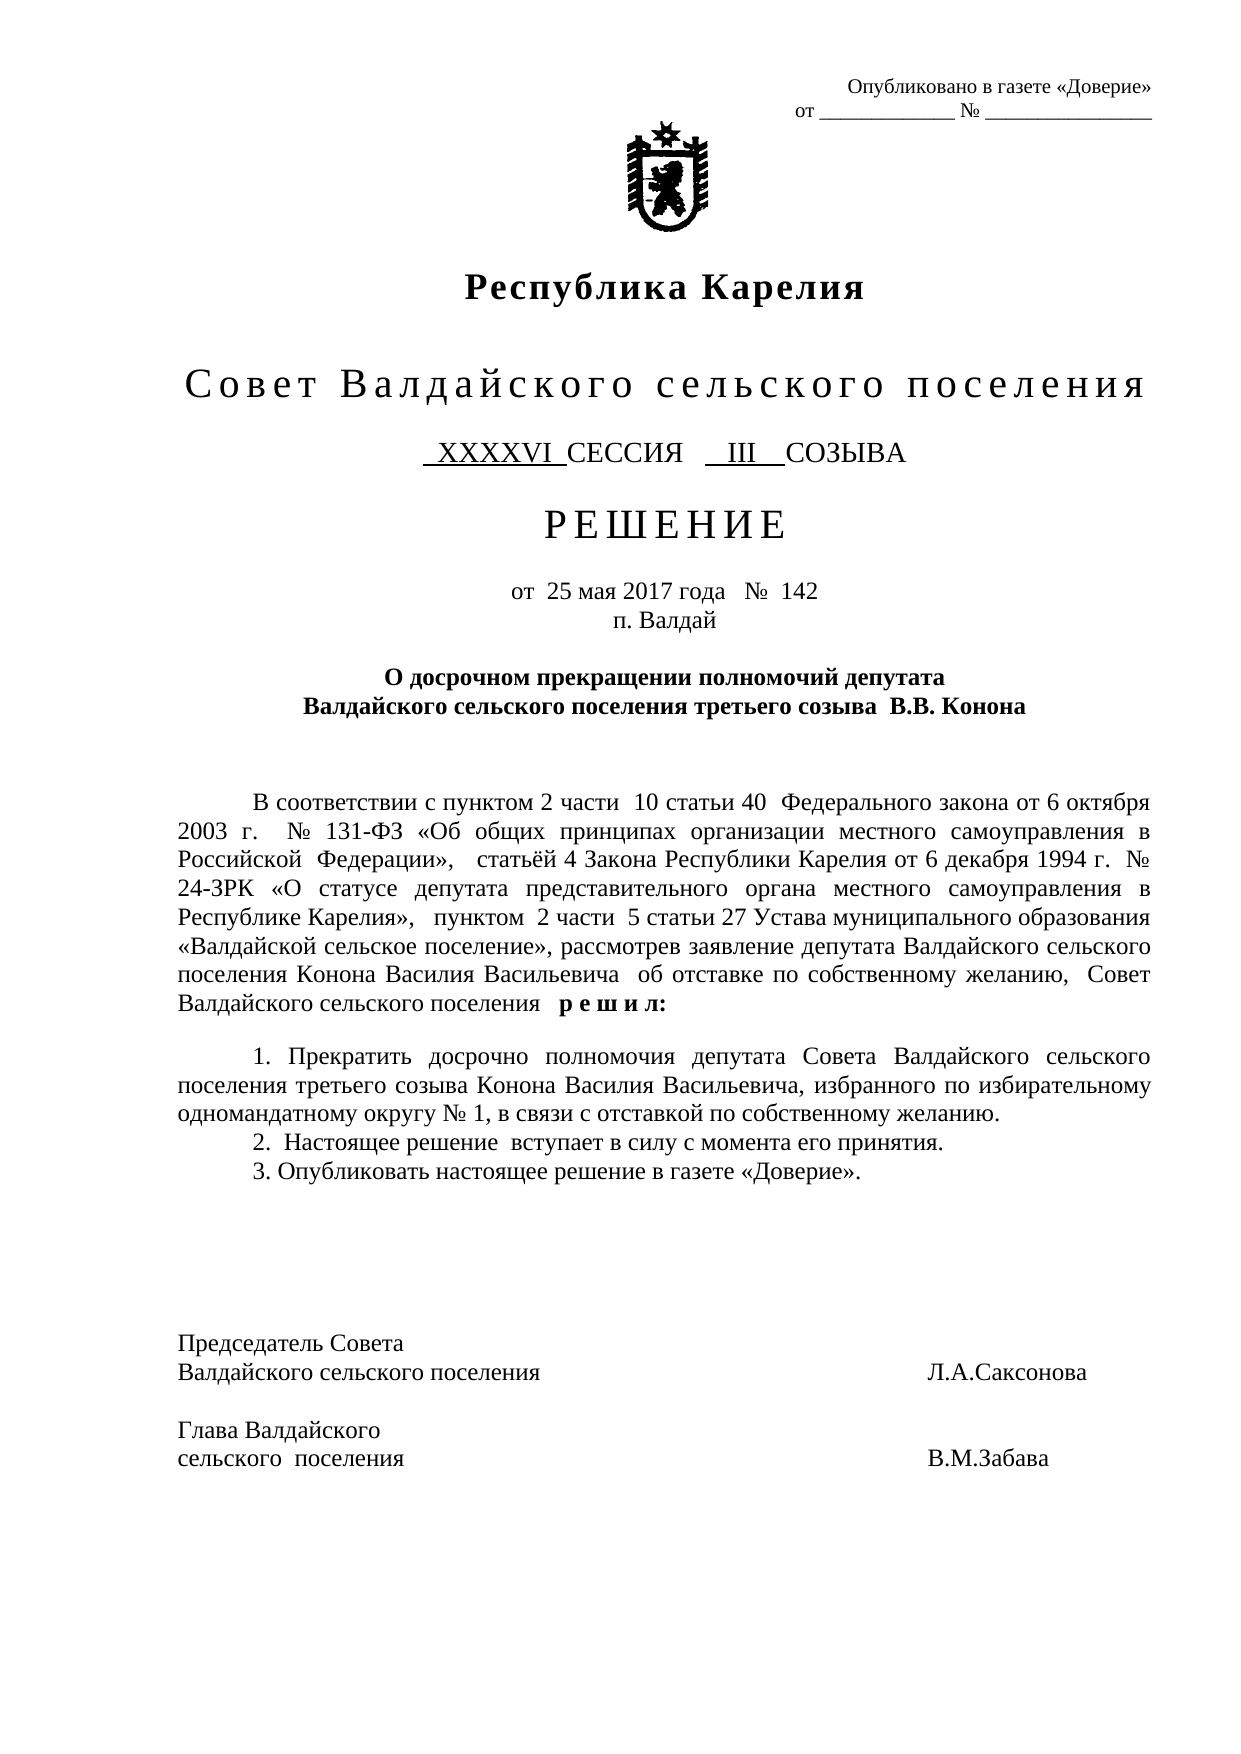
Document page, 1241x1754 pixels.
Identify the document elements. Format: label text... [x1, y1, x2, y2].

picture [627, 121, 709, 232]
text 1. Прекратить досрочно полномочия депутата Совета Валдайского сельского поселения третьего созыва Конона Василия Васильевича, избранного по избирательному одномандатному округу № 1, в связи с отставкой по собственному желанию. [177, 1041, 1152, 1127]
text О досрочном прекращении полномочий депутата [177, 662, 1152, 691]
subtitle Совет Валдайского сельского поселения [177, 358, 1152, 406]
text 2. Настоящее решение вступает в силу с момента его принятия. [177, 1127, 1152, 1156]
text сельского поселения В.М.Забава [177, 1443, 1152, 1472]
text 3. Опубликовать настоящее решение в газете «Доверие». [177, 1156, 1152, 1185]
text Глава Валдайского [177, 1415, 1152, 1443]
text п. Валдай [177, 605, 1152, 634]
text ХХXXVI СЕССИЯ III СОЗЫВА [177, 435, 1152, 468]
text Председатель Совета [177, 1328, 1152, 1357]
text от 25 мая 2017 года № 142 [177, 576, 1152, 605]
text Валдайского сельского поселения третьего созыва В.В. Конона [177, 691, 1152, 720]
text В соответствии с пунктом 2 части 10 статьи 40 Федерального закона от 6 октября 2003 г. № 131-ФЗ «Об общих принципах организации местного самоуправления в Российской Федерации», статьёй 4 Закона Республики Карелия от 6 декабря 1994 г. № 24-ЗРК «О статусе депутата представительного органа местного самоуправления в Республике Карелия», пунктом 2 части 5 статьи 27 Устава муниципального образования «Валдайской сельское поселение», рассмотрев заявление депутата Валдайского сельского поселения Конона Василия Васильевича об отставке по собственному желанию, Совет Валдайского сельского поселения р е ш и л: [177, 787, 1152, 1017]
subtitle РЕШЕНИЕ [177, 499, 1152, 547]
subtitle Республика Карелия [177, 265, 1152, 308]
text Валдайского сельского поселения Л.А.Саксонова [177, 1357, 1152, 1386]
